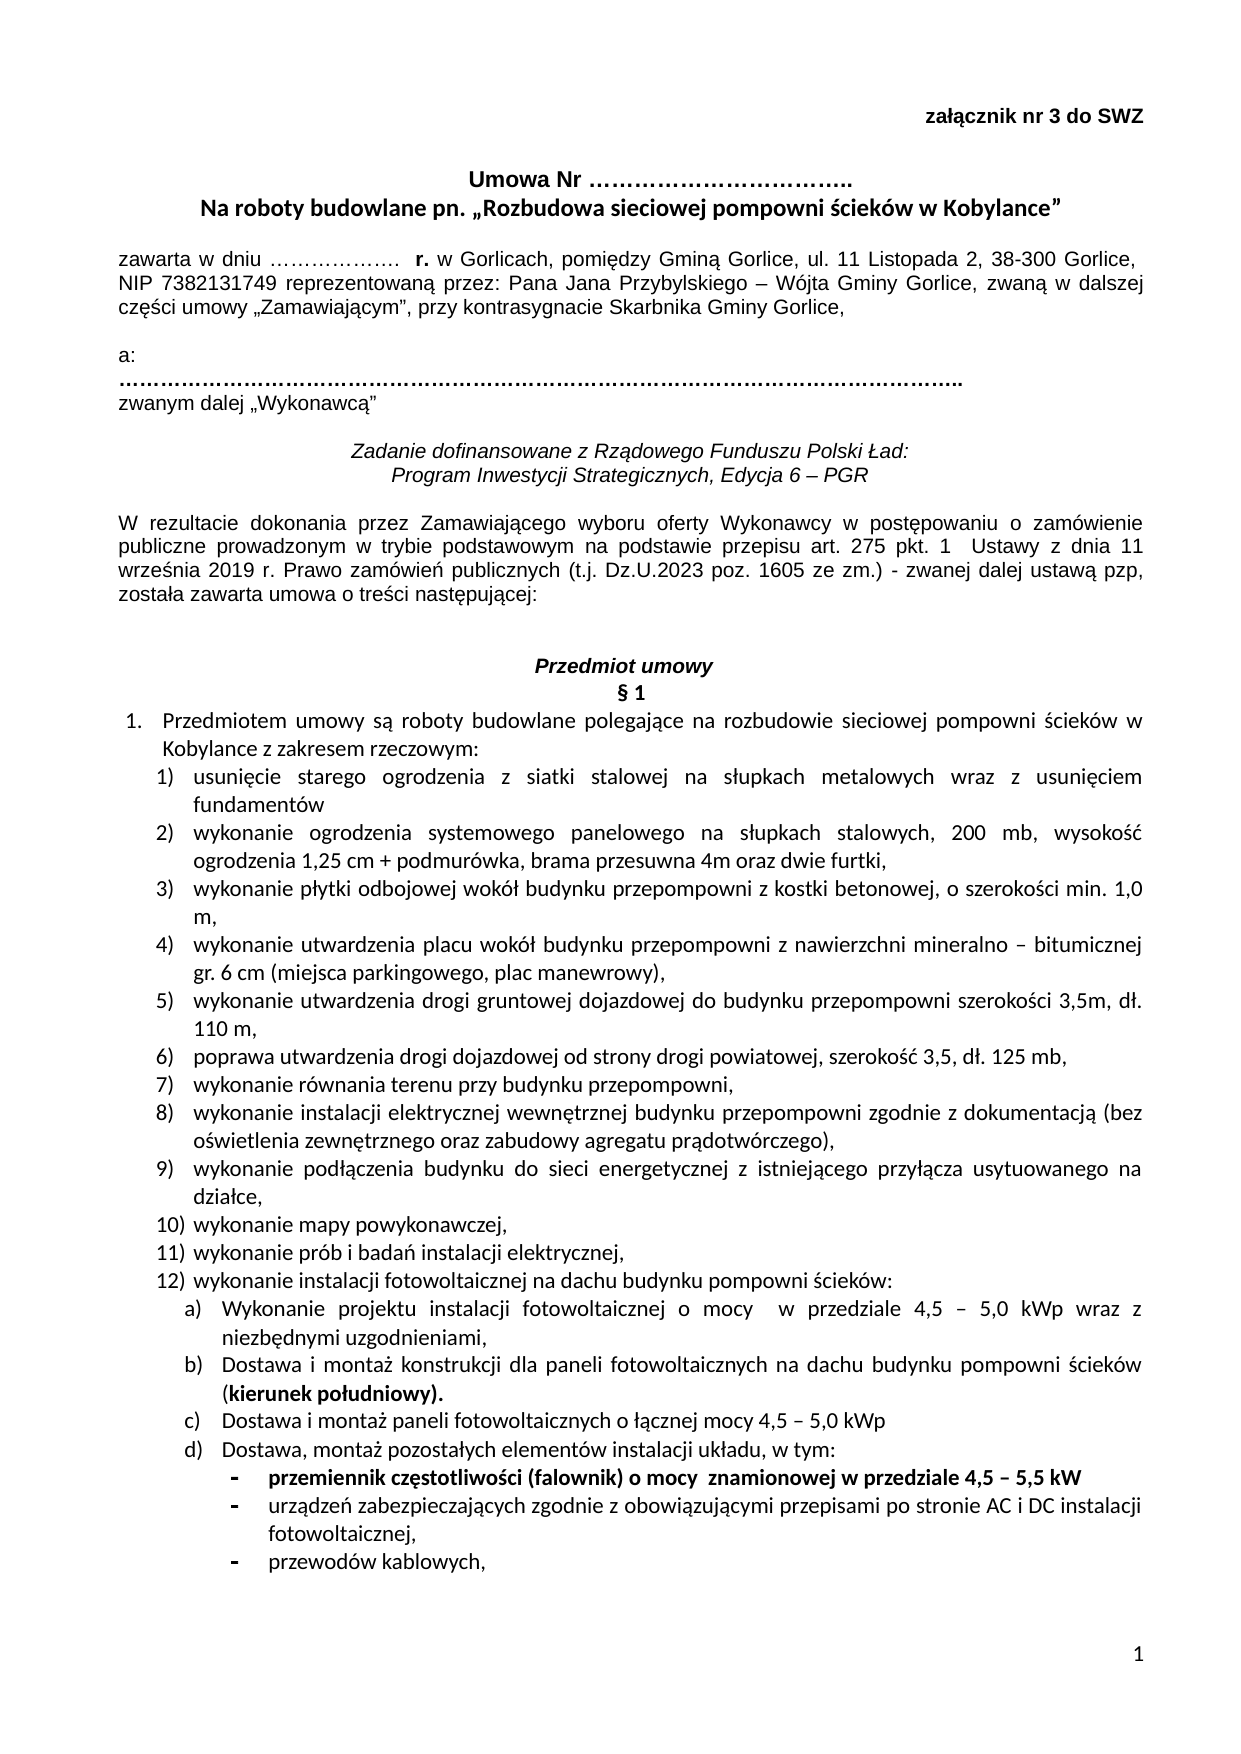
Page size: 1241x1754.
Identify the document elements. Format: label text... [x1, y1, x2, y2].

list wykonanie ogrodzenia systemowego panelowego na słupkach stalowych, 200 mb, wysokość ogrodzenia 1,25 cm + podmurówka, brama przesuwna 4m oraz dwie furtki, [156, 818, 1144, 874]
text W rezultacie dokonania przez Zamawiającego wyboru oferty Wykonawcy w postępowaniu o zamówienie publiczne prowadzonym w trybie podstawowym na podstawie przepisu art. 275 pkt. 1 Ustawy z dnia 11 września 2019 r. Prawo zamówień publicznych (t.j. Dz.U.2023 poz. 1605 ze zm.) - zwanej dalej ustawą pzp, została zawarta umowa o treści następującej: [118, 510, 1144, 606]
text zawarta w dniu ………………. r. w Gorlicach, pomiędzy Gminą Gorlice, ul. 11 Listopada 2, 38-300 Gorlice, NIP 7382131749 reprezentowaną przez: Pana Jana Przybylskiego – Wójta Gminy Gorlice, zwaną w dalszej części umowy „Zamawiającym”, przy kontrasygnacie Skarbnika Gminy Gorlice, [118, 247, 1144, 319]
list urządzeń zabezpieczających zgodnie z obowiązującymi przepisami po stronie AC i DC instalacji fotowoltaicznej, [231, 1491, 1144, 1547]
list wykonanie utwardzenia drogi gruntowej dojazdowej do budynku przepompowni szerokości 3,5m, dł. 110 m, [156, 986, 1144, 1042]
list wykonanie mapy powykonawczej, [156, 1211, 1144, 1238]
text zwanym dalej „Wykonawcą” [118, 391, 1144, 414]
text Program Inwestycji Strategicznych, Edycja 6 – PGR [118, 462, 1144, 486]
list wykonanie prób i badań instalacji elektrycznej, [156, 1238, 1144, 1267]
list wykonanie podłączenia budynku do sieci energetycznej z istniejącego przyłącza usytuowanego na działce, [156, 1154, 1144, 1211]
list wykonanie utwardzenia placu wokół budynku przepompowni z nawierzchni mineralno – bitumicznej gr. 6 cm (miejsca parkingowego, plac manewrowy), [156, 930, 1144, 986]
list wykonanie instalacji fotowoltaicznej na dachu budynku pompowni ścieków: [156, 1267, 1144, 1294]
list Dostawa i montaż paneli fotowoltaicznych o łącznej mocy 4,5 – 5,0 kWp [184, 1407, 1144, 1435]
list przemiennik częstotliwości (falownik) o mocy znamionowej w przedziale 4,5 – 5,5 kW [231, 1463, 1144, 1491]
list wykonanie instalacji elektrycznej wewnętrznej budynku przepompowni zgodnie z dokumentacją (bez oświetlenia zewnętrznego oraz zabudowy agregatu prądotwórczego), [156, 1098, 1144, 1154]
list Dostawa i montaż konstrukcji dla paneli fotowoltaicznych na dachu budynku pompowni ścieków (kierunek południowy). [184, 1351, 1144, 1407]
list Przedmiotem umowy są roboty budowlane polegające na rozbudowie sieciowej pompowni ścieków w Kobylance z zakresem rzeczowym: [125, 706, 1144, 762]
list Dostawa, montaż pozostałych elementów instalacji układu, w tym: [184, 1435, 1144, 1463]
list przewodów kablowych, [231, 1547, 1144, 1575]
list wykonanie płytki odbojowej wokół budynku przepompowni z kostki betonowej, o szerokości min. 1,0 m, [156, 874, 1144, 930]
list usunięcie starego ogrodzenia z siatki stalowej na słupkach metalowych wraz z usunięciem fundamentów [156, 762, 1144, 818]
text Na roboty budowlane pn. „Rozbudowa sieciowej pompowni ścieków w Kobylance” [118, 192, 1144, 223]
text § 1 [118, 678, 1144, 706]
list Wykonanie projektu instalacji fotowoltaicznej o mocy w przedziale 4,5 – 5,0 kWp wraz z niezbędnymi uzgodnieniami, [184, 1294, 1144, 1351]
text a: [118, 343, 1144, 367]
text załącznik nr 3 do SWZ [118, 104, 1144, 128]
list poprawa utwardzenia drogi dojazdowej od strony drogi powiatowej, szerokość 3,5, dł. 125 mb, [156, 1042, 1144, 1070]
text ………………………………………………………………………………………………………….. [118, 367, 1144, 391]
text Zadanie dofinansowane z Rządowego Funduszu Polski Ład: [118, 438, 1144, 462]
text Przedmiot umowy [118, 654, 1057, 678]
list wykonanie równania terenu przy budynku przepompowni, [156, 1070, 1144, 1098]
text Umowa Nr …………………………….. [177, 166, 1144, 192]
